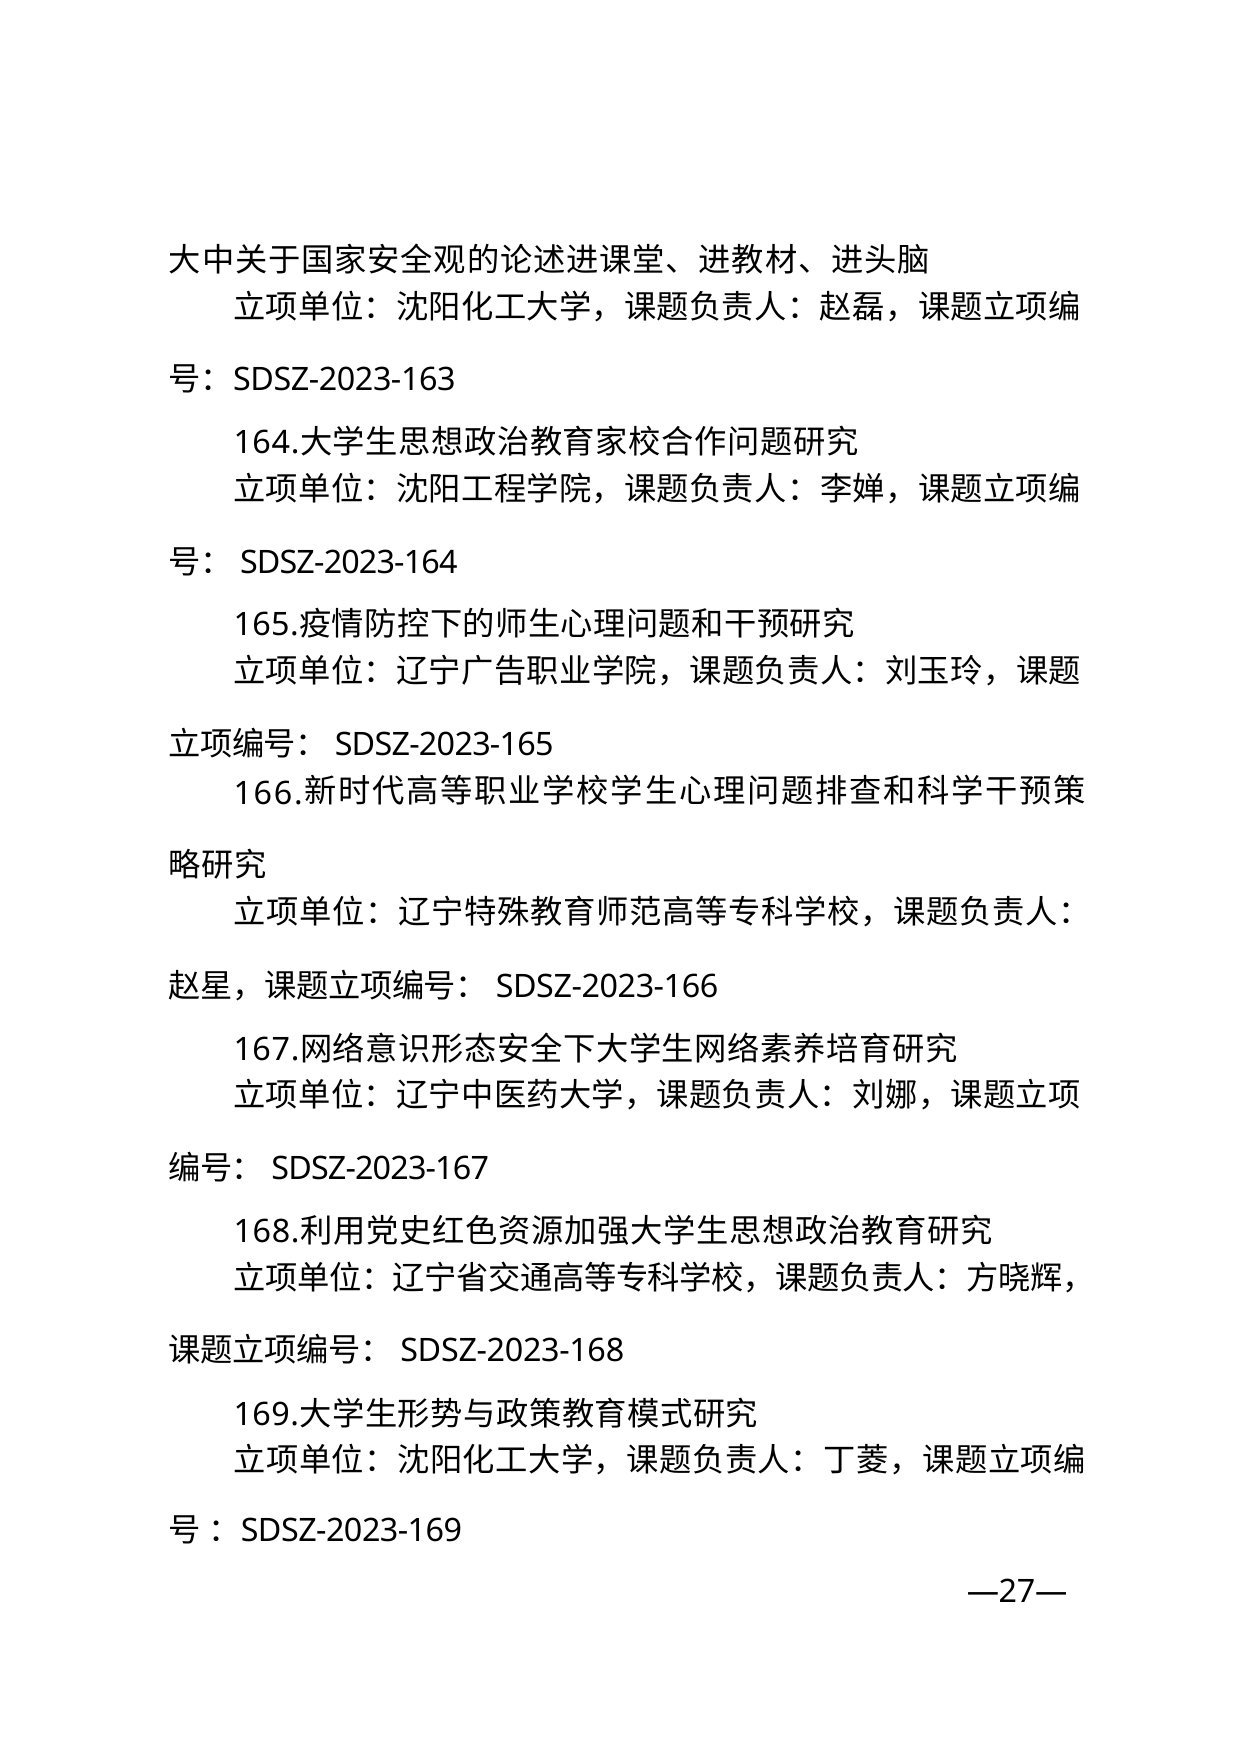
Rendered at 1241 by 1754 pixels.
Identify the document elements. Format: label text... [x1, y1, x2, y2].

text 立项编号： SDSZ-2023-165 [169, 721, 1096, 764]
text 立项单位：沈阳化工大学，课题负责人：赵磊，课题立项编 [233, 299, 1096, 356]
text 166.新时代高等职业学校学生心理问题排查和科学干预策 [233, 783, 1096, 842]
text 169.大学生形势与政策教育模式研究 [233, 1391, 1096, 1434]
text 165.疫情防控下的师生心理问题和干预研究 [233, 601, 1096, 644]
text 赵星，课题立项编号： SDSZ-2023-166 [169, 962, 1096, 1006]
text 168.利用党史红色资源加强大学生思想政治教育研究 [233, 1208, 1096, 1251]
text 立项单位：沈阳工程学院，课题负责人：李婵，课题立项编 [233, 480, 1096, 539]
text 大中关于国家安全观的论述进课堂、进教材、进头脑 [169, 237, 1096, 280]
text 164.大学生思想政治教育家校合作问题研究 [233, 419, 1096, 462]
text 号： SDSZ-2023-164 [169, 539, 1096, 582]
text 立项单位：辽宁省交通高等专科学校，课题负责人：方晓辉， [233, 1269, 1096, 1327]
text 号：SDSZ-2023-163 [169, 356, 1096, 398]
text 167.网络意识形态安全下大学生网络素养培育研究 [233, 1026, 1096, 1069]
text 课题立项编号： SDSZ-2023-168 [169, 1327, 1096, 1370]
text 略研究 [169, 842, 1096, 885]
text 立项单位：辽宁广告职业学院，课题负责人：刘玉玲，课题 [233, 662, 1096, 721]
text 号 ：SDSZ-2023-169 [169, 1507, 1096, 1550]
text 立项单位：辽宁中医药大学，课题负责人：刘娜，课题立项 [233, 1087, 1096, 1145]
text 编号： SDSZ-2023-167 [169, 1145, 1096, 1188]
text 立项单位：辽宁特殊教育师范高等专科学校，课题负责人： [233, 904, 1096, 962]
text 立项单位：沈阳化工大学，课题负责人：丁菱，课题立项编 [233, 1451, 1096, 1507]
